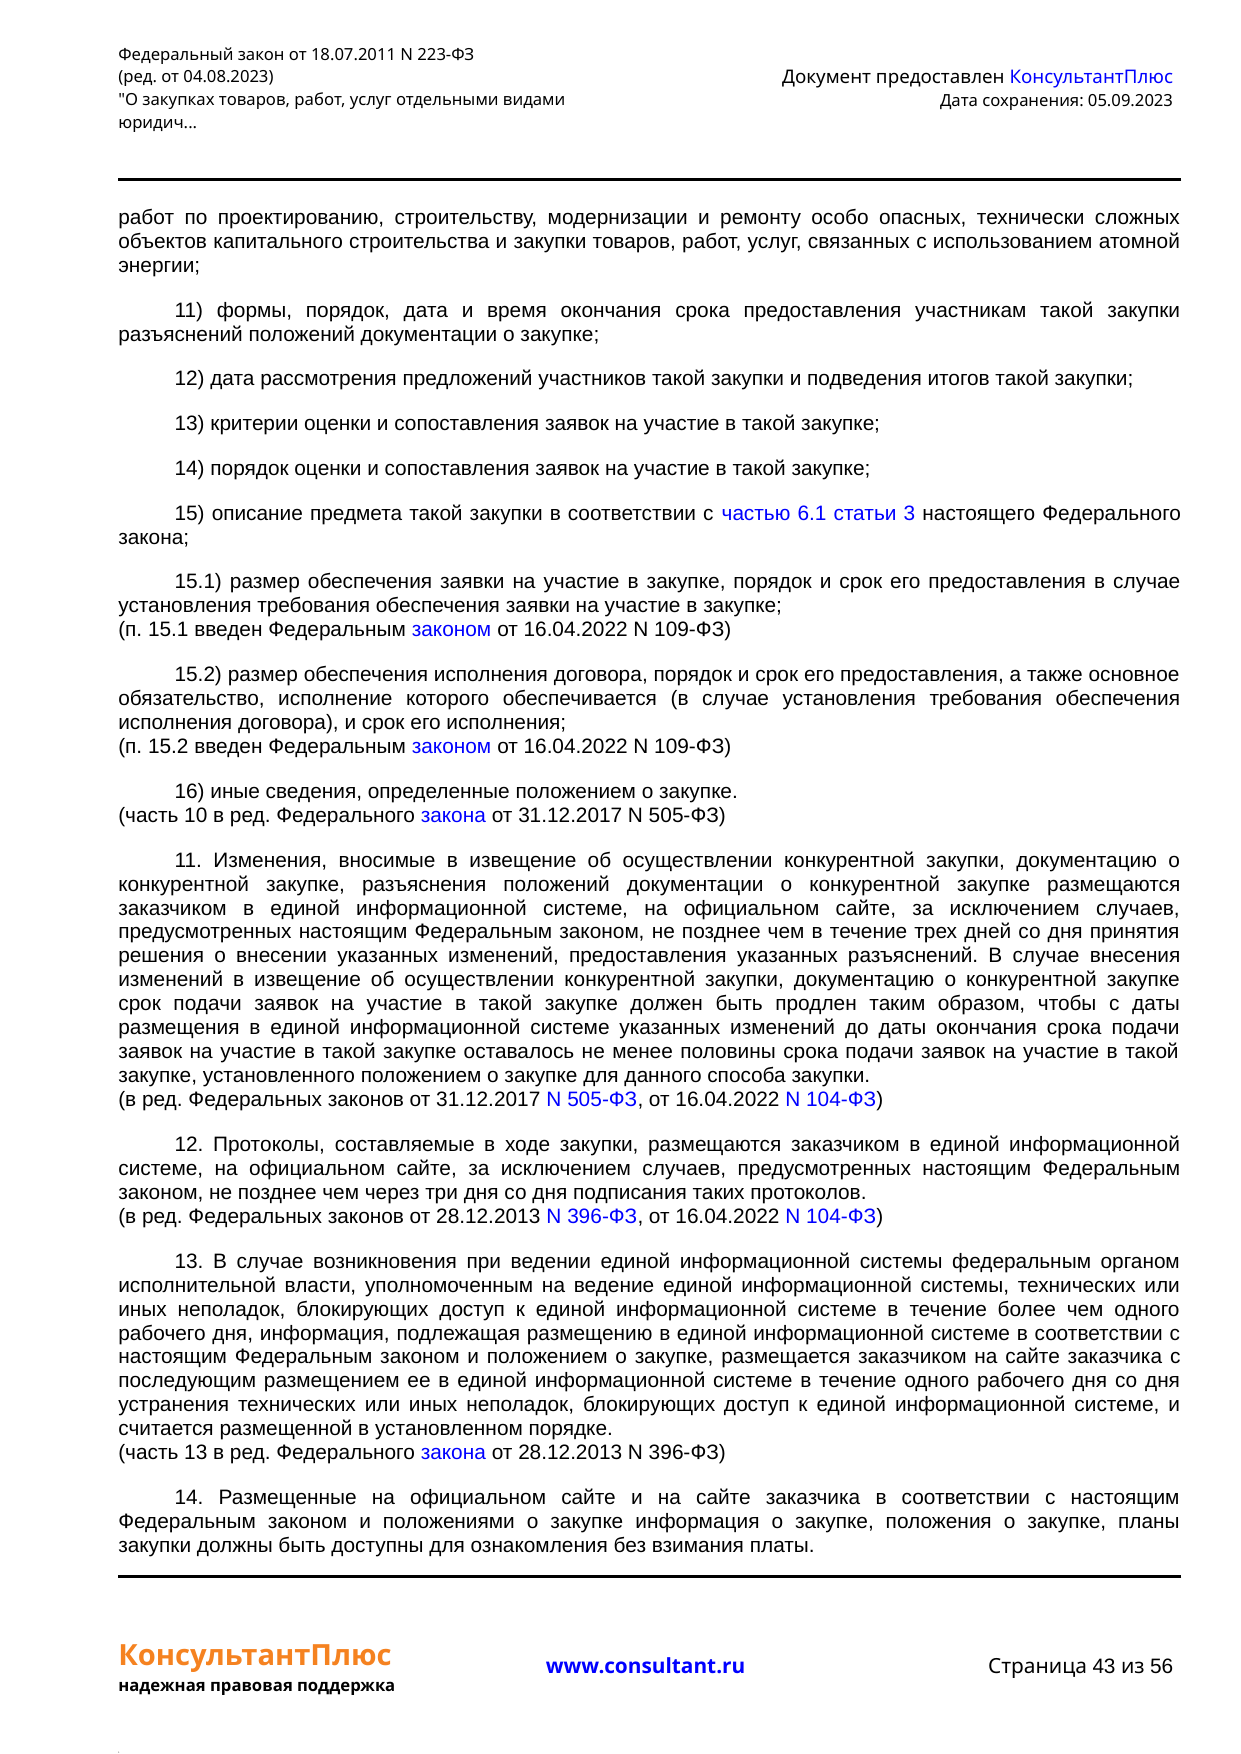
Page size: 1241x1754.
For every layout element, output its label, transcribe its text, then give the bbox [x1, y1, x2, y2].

text 14. Размещенные на официальном сайте и на сайте заказчика в соответствии с настоящим Федеральным законом и положениями о закупке информация о закупке, положения о закупке, планы закупки должны быть доступны для ознакомления без взимания платы. [118, 1485, 1181, 1557]
text 12) дата рассмотрения предложений участников такой закупки и подведения итогов такой закупки; [118, 366, 1181, 390]
text (в ред. Федеральных законов от 31.12.2017 N 505-ФЗ, от 16.04.2022 N 104-ФЗ) [118, 1087, 1181, 1111]
text 13) критерии оценки и сопоставления заявок на участие в такой закупке; [118, 411, 1181, 435]
text 12. Протоколы, составляемые в ходе закупки, размещаются заказчиком в единой информационной системе, на официальном сайте, за исключением случаев, предусмотренных настоящим Федеральным законом, не позднее чем через три дня со дня подписания таких протоколов. [118, 1132, 1181, 1204]
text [118, 205, 1181, 277]
text 15) описание предмета такой закупки в соответствии с частью 6.1 статьи 3 настоящего Федерального закона; [118, 501, 1181, 548]
text 11. Изменения, вносимые в извещение об осуществлении конкурентной закупки, документацию о конкурентной закупке, разъяснения положений документации о конкурентной закупке размещаются заказчиком в единой информационной системе, на официальном сайте, за исключением случаев, предусмотренных настоящим Федеральным законом, не позднее чем в течение трех дней со дня принятия решения о внесении указанных изменений, предоставления указанных разъяснений. В случае внесения изменений в извещение об осуществлении конкурентной закупки, документацию о конкурентной закупке срок подачи заявок на участие в такой закупке должен быть продлен таким образом, чтобы с даты размещения в единой информационной системе указанных изменений до даты окончания срока подачи заявок на участие в такой закупке оставалось не менее половины срока подачи заявок на участие в такой закупке, установленного положением о закупке для данного способа закупки. [118, 847, 1181, 1087]
text 16) иные сведения, определенные положением о закупке. [118, 779, 1181, 803]
text (в ред. Федеральных законов от 28.12.2013 N 396-ФЗ, от 16.04.2022 N 104-ФЗ) [118, 1204, 1181, 1228]
text 15.2) размер обеспечения исполнения договора, порядок и срок его предоставления, а также основное обязательство, исполнение которого обеспечивается (в случае установления требования обеспечения исполнения договора), и срок его исполнения; [118, 662, 1181, 734]
text 15.1) размер обеспечения заявки на участие в закупке, порядок и срок его предоставления в случае установления требования обеспечения заявки на участие в закупке; [118, 569, 1181, 617]
text (п. 15.1 введен Федеральным законом от 16.04.2022 N 109-ФЗ) [118, 617, 1181, 641]
text (часть 10 в ред. Федерального закона от 31.12.2017 N 505-ФЗ) [118, 803, 1181, 827]
text (часть 13 в ред. Федерального закона от 28.12.2013 N 396-ФЗ) [118, 1440, 1181, 1464]
text 13. В случае возникновения при ведении единой информационной системы федеральным органом исполнительной власти, уполномоченным на ведение единой информационной системы, технических или иных неполадок, блокирующих доступ к единой информационной системе в течение более чем одного рабочего дня, информация, подлежащая размещению в единой информационной системе в соответствии с настоящим Федеральным законом и положением о закупке, размещается заказчиком на сайте заказчика с последующим размещением ее в единой информационной системе в течение одного рабочего дня со дня устранения технических или иных неполадок, блокирующих доступ к единой информационной системе, и считается размещенной в установленном порядке. [118, 1248, 1181, 1440]
text 14) порядок оценки и сопоставления заявок на участие в такой закупке; [118, 456, 1181, 480]
text 11) формы, порядок, дата и время окончания срока предоставления участникам такой закупки разъяснений положений документации о закупке; [118, 297, 1181, 345]
text (п. 15.2 введен Федеральным законом от 16.04.2022 N 109-ФЗ) [118, 734, 1181, 758]
